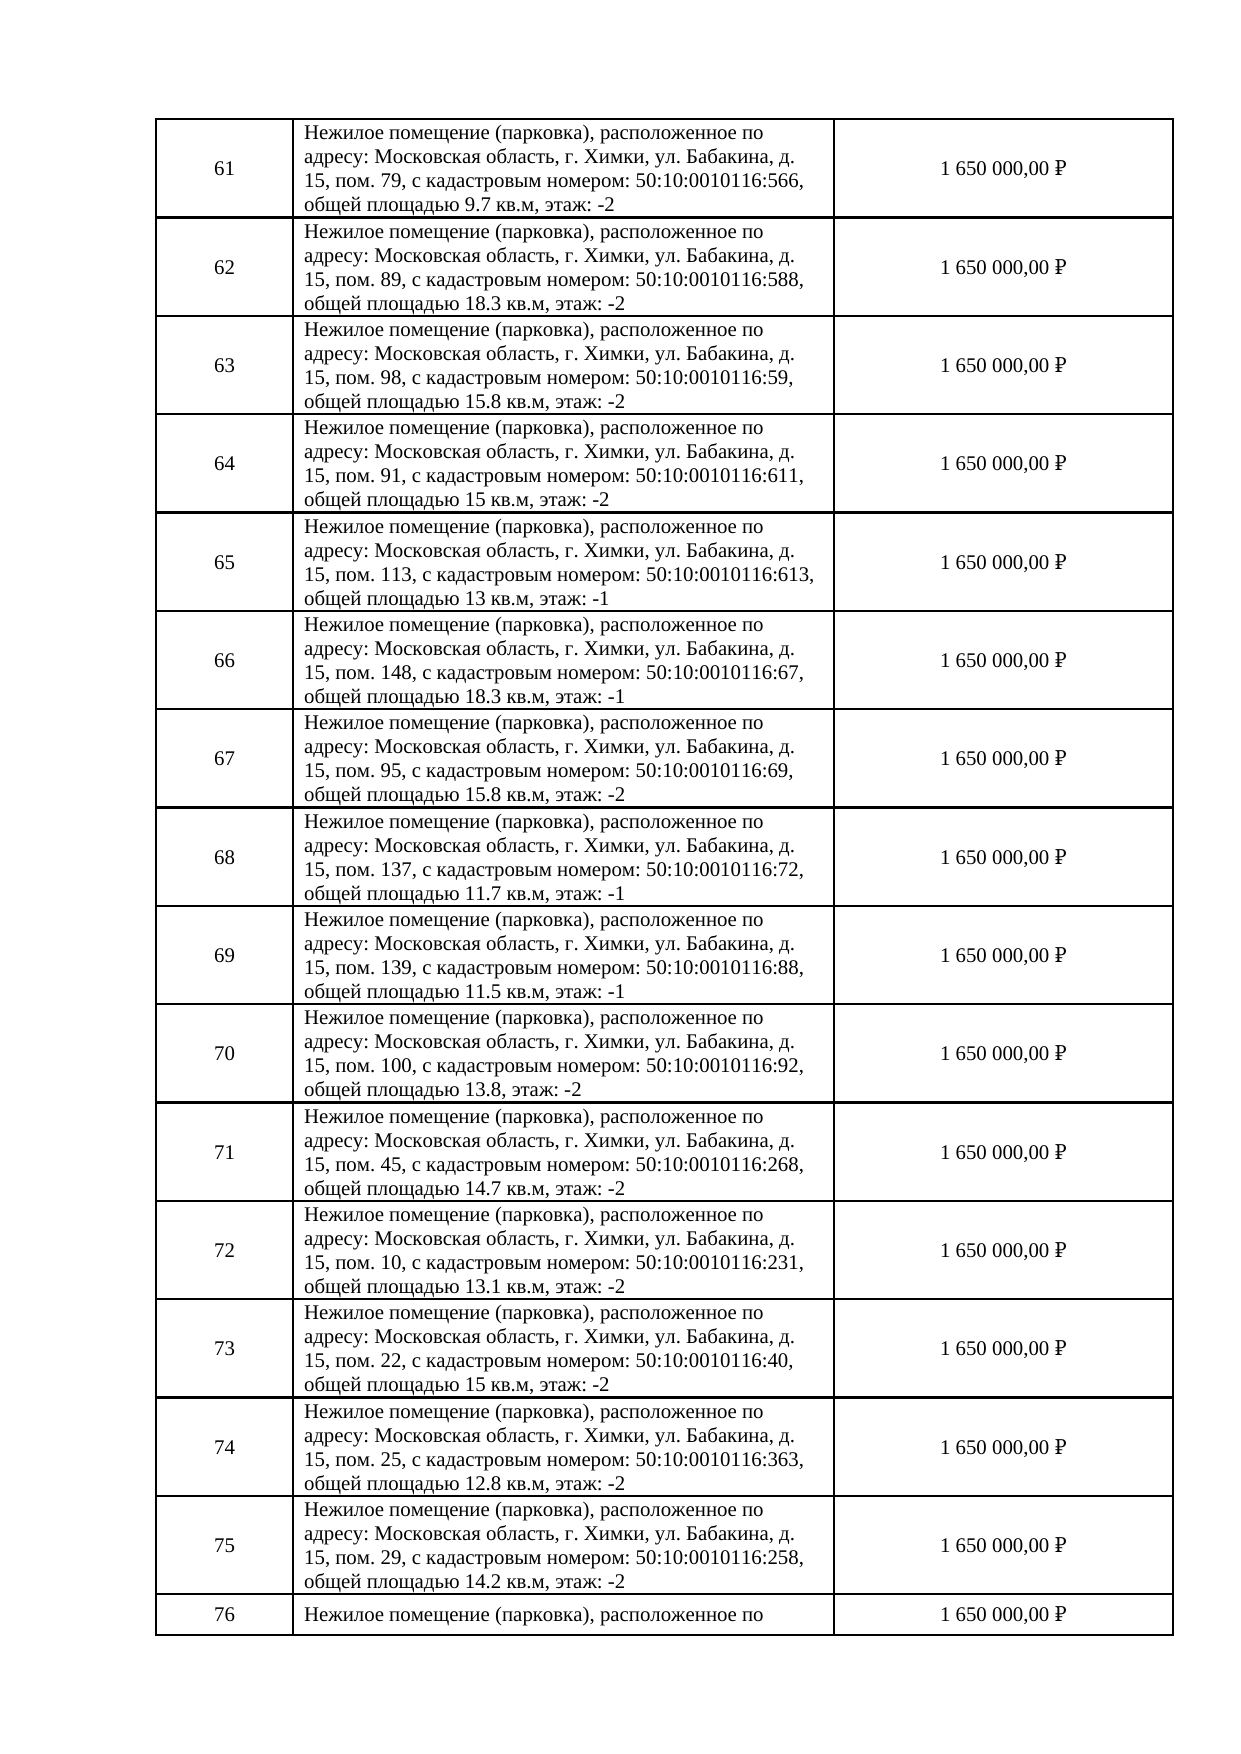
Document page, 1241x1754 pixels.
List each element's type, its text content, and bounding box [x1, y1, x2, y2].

table_cell 1 650 000,00 ₽ [835, 1005, 1172, 1101]
table_cell 1 650 000,00 ₽ [835, 1595, 1172, 1634]
table_cell 1 650 000,00 ₽ [835, 514, 1172, 610]
table_cell 1 650 000,00 ₽ [835, 219, 1172, 315]
table_cell 75 [157, 1497, 292, 1593]
table_cell 67 [157, 710, 292, 806]
table_cell 1 650 000,00 ₽ [835, 1104, 1172, 1200]
table_cell 63 [157, 317, 292, 413]
table_cell 64 [157, 415, 292, 511]
table_cell 1 650 000,00 ₽ [835, 907, 1172, 1003]
table_cell 1 650 000,00 ₽ [835, 1399, 1172, 1495]
table_cell Нежилое помещение (парковка), расположенное по адресу: Московская область, г. Химки, ул. Бабакина, д. 15, пом. 91, с кадастровым номером: 50:10:0010116:611, общей площадью 15 кв.м, этаж: -2 [294, 415, 833, 511]
table_cell 1 650 000,00 ₽ [835, 710, 1172, 806]
table_cell Нежилое помещение (парковка), расположенное по адресу: Московская область, г. Химки, ул. Бабакина, д. 15, пом. 139, с кадастровым номером: 50:10:0010116:88, общей площадью 11.5 кв.м, этаж: -1 [294, 907, 833, 1003]
table_cell Нежилое помещение (парковка), расположенное по адресу: Московская область, г. Химки, ул. Бабакина, д. 15, пом. 29, с кадастровым номером: 50:10:0010116:258, общей площадью 14.2 кв.м, этаж: -2 [294, 1497, 833, 1593]
table_cell 62 [157, 219, 292, 315]
table_cell 70 [157, 1005, 292, 1101]
table_cell Нежилое помещение (парковка), расположенное по адресу: Московская область, г. Химки, ул. Бабакина, д. 15, пом. 95, с кадастровым номером: 50:10:0010116:69, общей площадью 15.8 кв.м, этаж: -2 [294, 710, 833, 806]
table_cell Нежилое помещение (парковка), расположенное по адресу: Московская область, г. Химки, ул. Бабакина, д. 15, пом. 25, с кадастровым номером: 50:10:0010116:363, общей площадью 12.8 кв.м, этаж: -2 [294, 1399, 833, 1495]
table_cell 1 650 000,00 ₽ [835, 1300, 1172, 1396]
table_cell Нежилое помещение (парковка), расположенное по адресу: Московская область, г. Химки, ул. Бабакина, д. 15, пом. 113, с кадастровым номером: 50:10:0010116:613, общей площадью 13 кв.м, этаж: -1 [294, 514, 833, 610]
table_cell 74 [157, 1399, 292, 1495]
table_cell 1 650 000,00 ₽ [835, 415, 1172, 511]
table_cell 1 650 000,00 ₽ [835, 1202, 1172, 1298]
table_cell Нежилое помещение (парковка), расположенное по адресу: Московская область, г. Химки, ул. Бабакина, д. 15, пом. 137, с кадастровым номером: 50:10:0010116:72, общей площадью 11.7 кв.м, этаж: -1 [294, 809, 833, 905]
table_cell Нежилое помещение (парковка), расположенное по адресу: Московская область, г. Химки, ул. Бабакина, д. 15, пом. 79, с кадастровым номером: 50:10:0010116:566, общей площадью 9.7 кв.м, этаж: -2 [294, 120, 833, 216]
table_cell 1 650 000,00 ₽ [835, 1497, 1172, 1593]
table_cell Нежилое помещение (парковка), расположенное по адресу: Московская область, г. Химки, ул. Бабакина, д. 15, пом. 98, с кадастровым номером: 50:10:0010116:59, общей площадью 15.8 кв.м, этаж: -2 [294, 317, 833, 413]
table_cell 66 [157, 612, 292, 708]
table_cell Нежилое помещение (парковка), расположенное по адресу: Московская область, г. Химки, ул. Бабакина, д. 15, пом. 22, с кадастровым номером: 50:10:0010116:40, общей площадью 15 кв.м, этаж: -2 [294, 1300, 833, 1396]
table_cell Нежилое помещение (парковка), расположенное по адресу: Московская область, г. Химки, ул. Бабакина, д. 15, пом. 100, с кадастровым номером: 50:10:0010116:92, общей площадью 13.8, этаж: -2 [294, 1005, 833, 1101]
table_cell 1 650 000,00 ₽ [835, 809, 1172, 905]
table_cell Нежилое помещение (парковка), расположенное по адресу: Московская область, г. Химки, ул. Бабакина, д. 15, пом. 45, с кадастровым номером: 50:10:0010116:268, общей площадью 14.7 кв.м, этаж: -2 [294, 1104, 833, 1200]
table_cell 76 [157, 1595, 292, 1634]
table_cell Нежилое помещение (парковка), расположенное по адресу: Московская область, г. Химки, ул. Бабакина, д. 15, пом. 89, с кадастровым номером: 50:10:0010116:588, общей площадью 18.3 кв.м, этаж: -2 [294, 219, 833, 315]
table_cell 1 650 000,00 ₽ [835, 317, 1172, 413]
table_cell 1 650 000,00 ₽ [835, 120, 1172, 216]
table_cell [294, 1595, 833, 1634]
table_cell Нежилое помещение (парковка), расположенное по адресу: Московская область, г. Химки, ул. Бабакина, д. 15, пом. 10, с кадастровым номером: 50:10:0010116:231, общей площадью 13.1 кв.м, этаж: -2 [294, 1202, 833, 1298]
table_cell 1 650 000,00 ₽ [835, 612, 1172, 708]
table_cell 69 [157, 907, 292, 1003]
table_cell 73 [157, 1300, 292, 1396]
table_cell 72 [157, 1202, 292, 1298]
table_cell 68 [157, 809, 292, 905]
table_cell Нежилое помещение (парковка), расположенное по адресу: Московская область, г. Химки, ул. Бабакина, д. 15, пом. 148, с кадастровым номером: 50:10:0010116:67, общей площадью 18.3 кв.м, этаж: -1 [294, 612, 833, 708]
table_cell 71 [157, 1104, 292, 1200]
table_cell 61 [157, 120, 292, 216]
table_cell 65 [157, 514, 292, 610]
